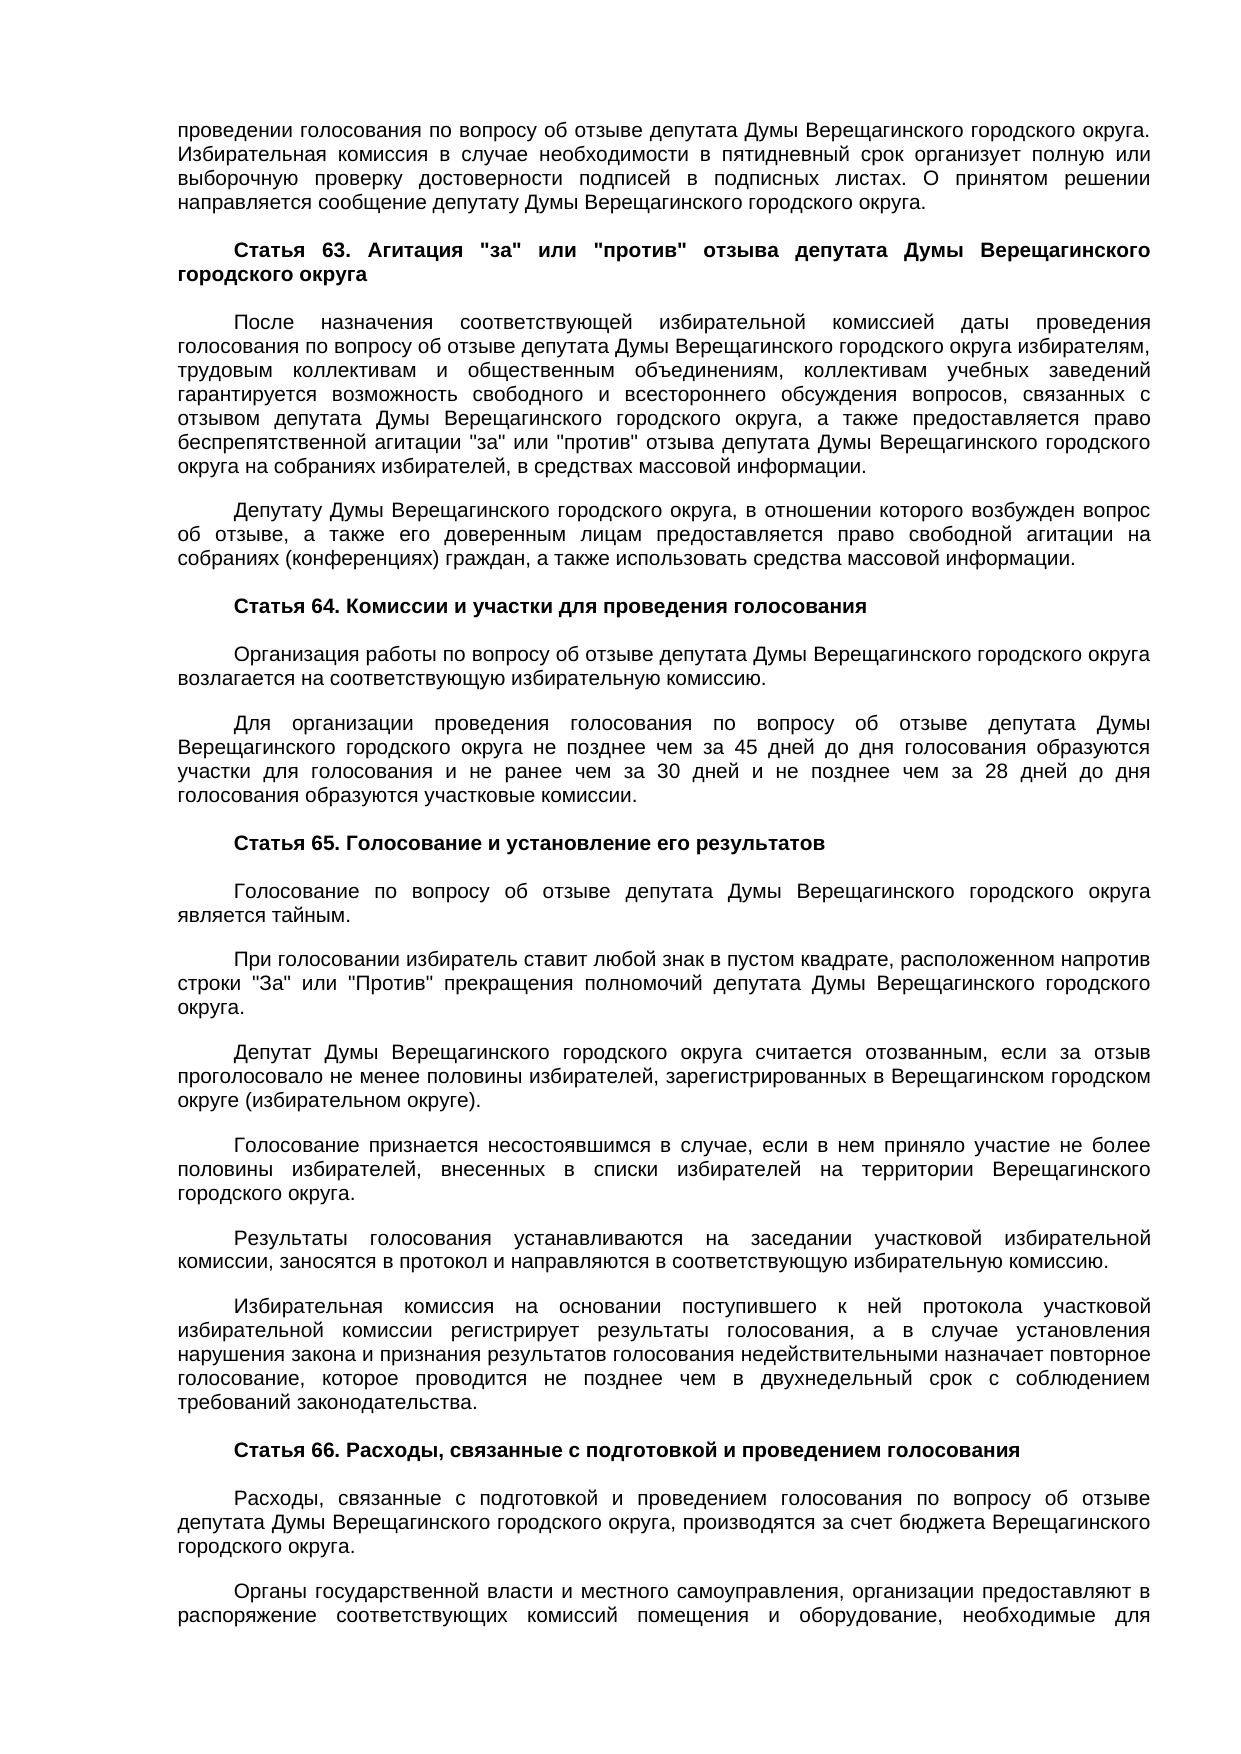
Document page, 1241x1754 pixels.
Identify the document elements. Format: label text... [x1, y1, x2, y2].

text Депутат Думы Верещагинского городского округа считается отозванным, если за отзыв проголосовало не менее половины избирателей, зарегистрированных в Верещагинском городском округе (избирательном округе). [177, 1040, 1152, 1112]
title Статья 66. Расходы, связанные с подготовкой и проведением голосования [177, 1438, 1152, 1462]
text Депутату Думы Верещагинского городского округа, в отношении которого возбужден вопрос об отзыве, а также его доверенным лицам предоставляется право свободной агитации на собраниях (конференциях) граждан, а также использовать средства массовой информации. [177, 498, 1152, 570]
text Голосование по вопросу об отзыве депутата Думы Верещагинского городского округа является тайным. [177, 878, 1152, 926]
text Для организации проведения голосования по вопросу об отзыве депутата Думы Верещагинского городского округа не позднее чем за 45 дней до дня голосования образуются участки для голосования и не ранее чем за 30 дней и не позднее чем за 28 дней до дня голосования образуются участковые комиссии. [177, 711, 1152, 807]
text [177, 118, 1152, 214]
title Статья 63. Агитация "за" или "против" отзыва депутата Думы Верещагинского городского округа [177, 238, 1152, 286]
text Организация работы по вопросу об отзыве депутата Думы Верещагинского городского округа возлагается на соответствующую избирательную комиссию. [177, 642, 1152, 690]
text Расходы, связанные с подготовкой и проведением голосования по вопросу об отзыве депутата Думы Верещагинского городского округа, производятся за счет бюджета Верещагинского городского округа. [177, 1486, 1152, 1558]
text Результаты голосования устанавливаются на заседании участковой избирательной комиссии, заносятся в протокол и направляются в соответствующую избирательную комиссию. [177, 1225, 1152, 1273]
text При голосовании избиратель ставит любой знак в пустом квадрате, расположенном напротив строки "За" или "Против" прекращения полномочий депутата Думы Верещагинского городского округа. [177, 947, 1152, 1019]
title Статья 64. Комиссии и участки для проведения голосования [177, 594, 1152, 618]
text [177, 1578, 1152, 1626]
text После назначения соответствующей избирательной комиссией даты проведения голосования по вопросу об отзыве депутата Думы Верещагинского городского округа избирателям, трудовым коллективам и общественным объединениям, коллективам учебных заведений гарантируется возможность свободного и всестороннего обсуждения вопросов, связанных с отзывом депутата Думы Верещагинского городского округа, а также предоставляется право беспрепятственной агитации "за" или "против" отзыва депутата Думы Верещагинского городского округа на собраниях избирателей, в средствах массовой информации. [177, 310, 1152, 477]
text Избирательная комиссия на основании поступившего к ней протокола участковой избирательной комиссии регистрирует результаты голосования, а в случае установления нарушения закона и признания результатов голосования недействительными назначает повторное голосование, которое проводится не позднее чем в двухнедельный срок с соблюдением требований законодательства. [177, 1294, 1152, 1414]
title Статья 65. Голосование и установление его результатов [177, 831, 1152, 854]
text Голосование признается несостоявшимся в случае, если в нем приняло участие не более половины избирателей, внесенных в списки избирателей на территории Верещагинского городского округа. [177, 1133, 1152, 1204]
